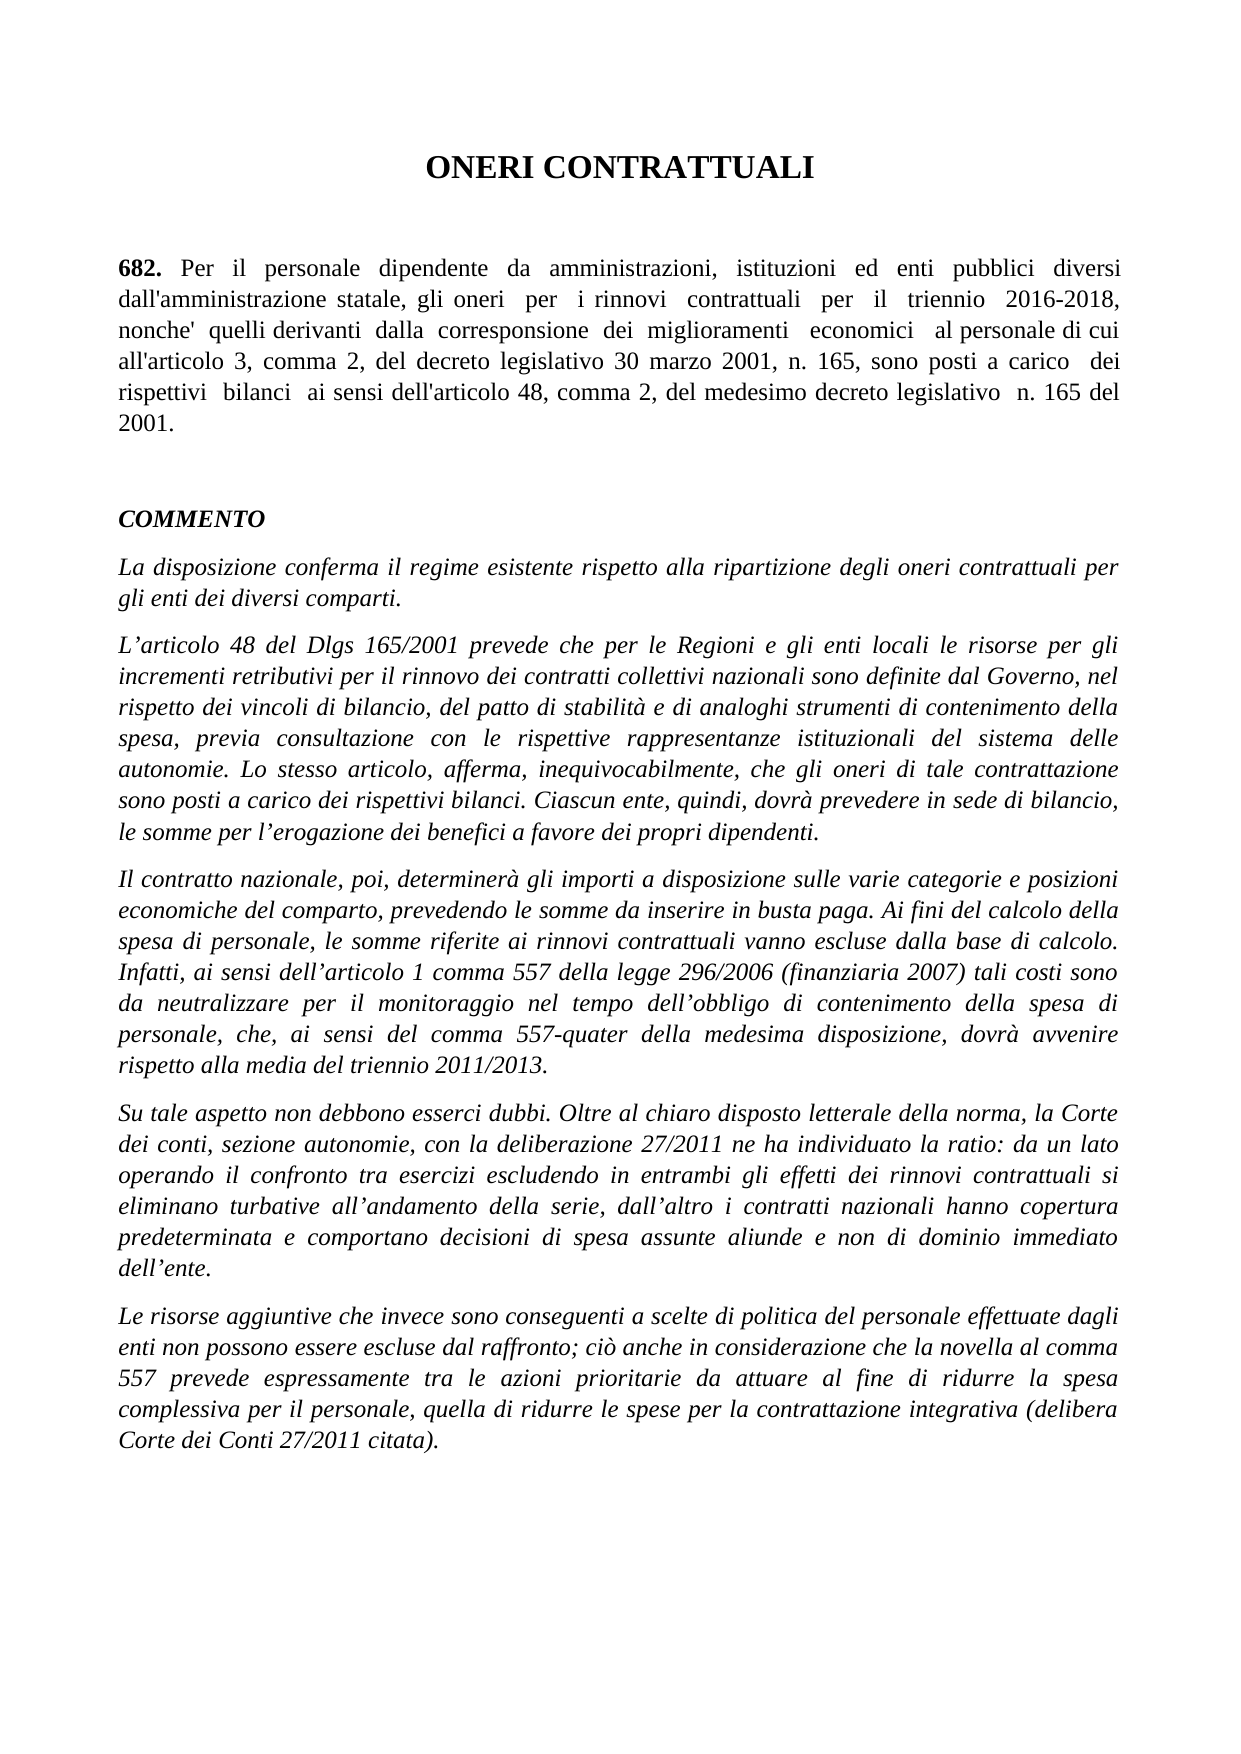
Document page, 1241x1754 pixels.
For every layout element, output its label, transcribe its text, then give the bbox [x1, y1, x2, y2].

text Il contratto nazionale, poi, determinerà gli importi a disposizione sulle varie categorie e posizioni economiche del comparto, prevedendo le somme da inserire in busta paga. Ai fini del calcolo della spesa di personale, le somme riferite ai rinnovi contrattuali vanno escluse dalla base di calcolo. Infatti, ai sensi dell’articolo 1 comma 557 della legge 296/2006 (finanziaria 2007) tali costi sono da neutralizzare per il monitoraggio nel tempo dell’obbligo di contenimento della spesa di personale, che, ai sensi del comma 557-quater della medesima disposizione, dovrà avvenire rispetto alla media del triennio 2011/2013. [118, 864, 1122, 1079]
text ONERI CONTRATTUALI [118, 148, 1122, 186]
text Le risorse aggiuntive che invece sono conseguenti a scelte di politica del personale effettuate dagli enti non possono essere escluse dal raffronto; ciò anche in considerazione che la novella al comma 557 prevede espressamente tra le azioni prioritarie da attuare al fine di ridurre la spesa complessiva per il personale, quella di ridurre le spese per la contrattazione integrativa (delibera Corte dei Conti 27/2011 citata). [118, 1301, 1122, 1454]
text L’articolo 48 del Dlgs 165/2001 prevede che per le Regioni e gli enti locali le risorse per gli incrementi retributivi per il rinnovo dei contratti collettivi nazionali sono definite dal Governo, nel rispetto dei vincoli di bilancio, del patto di stabilità e di analoghi strumenti di contenimento della spesa, previa consultazione con le rispettive rappresentanze istituzionali del sistema delle autonomie. Lo stesso articolo, afferma, inequivocabilmente, che gli oneri di tale contrattazione sono posti a carico dei rispettivi bilanci. Ciascun ente, quindi, dovrà prevedere in sede di bilancio, le somme per l’erogazione dei benefici a favore dei propri dipendenti. [118, 630, 1122, 845]
text 682. Per il personale dipendente da amministrazioni, istituzioni ed enti pubblici diversi dall'amministrazione statale, gli oneri per i rinnovi contrattuali per il triennio 2016-2018, nonche' quelli derivanti dalla corresponsione dei miglioramenti economici al personale di cui all'articolo 3, comma 2, del decreto legislativo 30 marzo 2001, n. 165, sono posti a carico dei rispettivi bilanci ai sensi dell'articolo 48, comma 2, del medesimo decreto legislativo n. 165 del 2001. [118, 253, 1122, 437]
text COMMENTO [118, 504, 1122, 533]
text Su tale aspetto non debbono esserci dubbi. Oltre al chiaro disposto letterale della norma, la Corte dei conti, sezione autonomie, con la deliberazione 27/2011 ne ha individuato la ratio: da un lato operando il confronto tra esercizi escludendo in entrambi gli effetti dei rinnovi contrattuali si eliminano turbative all’andamento della serie, dall’altro i contratti nazionali hanno copertura predeterminata e comportano decisioni di spesa assunte aliunde e non di dominio immediato dell’ente. [118, 1098, 1122, 1282]
text La disposizione conferma il regime esistente rispetto alla ripartizione degli oneri contrattuali per gli enti dei diversi comparti. [118, 552, 1122, 611]
